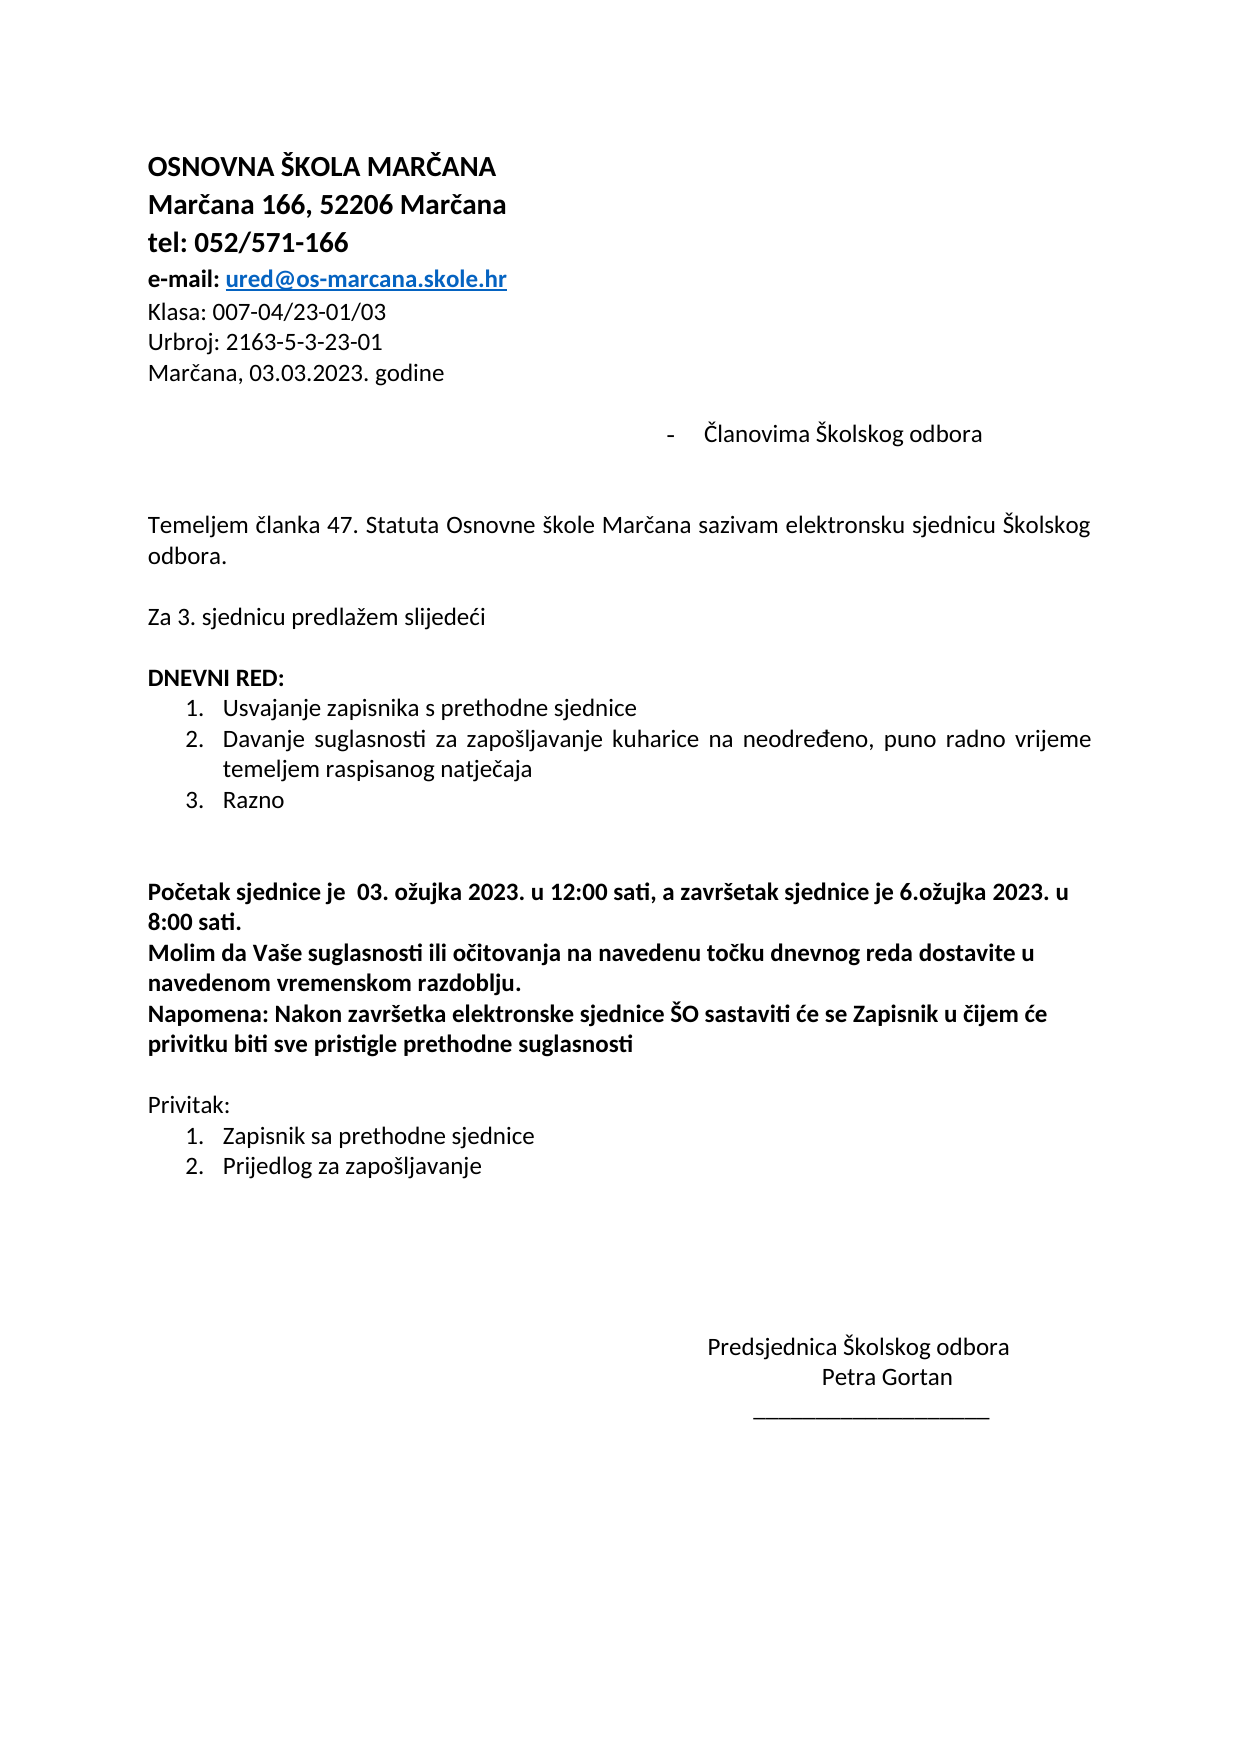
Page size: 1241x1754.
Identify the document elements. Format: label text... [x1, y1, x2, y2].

list Razno [185, 784, 1093, 815]
text Temeljem članka 47. Statuta Osnovne škole Marčana sazivam elektronsku sjednicu Školskog odbora. [148, 509, 1093, 571]
text Napomena: Nakon završetka elektronske sjednice ŠO sastaviti će se Zapisnik u čijem će privitku biti sve pristigle prethodne suglasnosti [148, 998, 1093, 1059]
text DNEVNI RED: [148, 662, 1093, 693]
text tel: 052/571-166 [148, 224, 1093, 260]
list Davanje suglasnosti za zapošljavanje kuharice na neodređeno, puno radno vrijeme temeljem raspisanog natječaja [185, 723, 1093, 784]
list Prijedlog za zapošljavanje [185, 1150, 1093, 1181]
text Petra Gortan [148, 1362, 1093, 1392]
list Članovima Školskog odbora [666, 418, 1093, 448]
text Početak sjednice je 03. ožujka 2023. u 12:00 sati, a završetak sjednice je 6.ožujka 2023. u 8:00 sati. [148, 876, 1093, 937]
text Predsjednica Školskog odbora [148, 1331, 1093, 1362]
text ___________________ [148, 1392, 1093, 1423]
list Usvajanje zapisnika s prethodne sjednice [185, 693, 1093, 723]
text Marčana, 03.03.2023. godine [148, 357, 1093, 387]
text Marčana 166, 52206 Marčana [148, 186, 1093, 222]
text Molim da Vaše suglasnosti ili očitovanja na navedenu točku dnevnog reda dostavite u navedenom vremenskom razdoblju. [148, 937, 1093, 998]
text Klasa: 007-04/23-01/03 [148, 296, 1093, 326]
text Urbroj: 2163-5-3-23-01 [148, 326, 1093, 357]
text Za 3. sjednicu predlažem slijedeći [148, 601, 1093, 632]
text e-mail: ured@os-marcana.skole.hr [148, 263, 1093, 293]
text OSNOVNA ŠKOLA MARČANA [148, 148, 1093, 183]
text Privitak: [148, 1089, 1093, 1120]
list Zapisnik sa prethodne sjednice [185, 1120, 1093, 1150]
